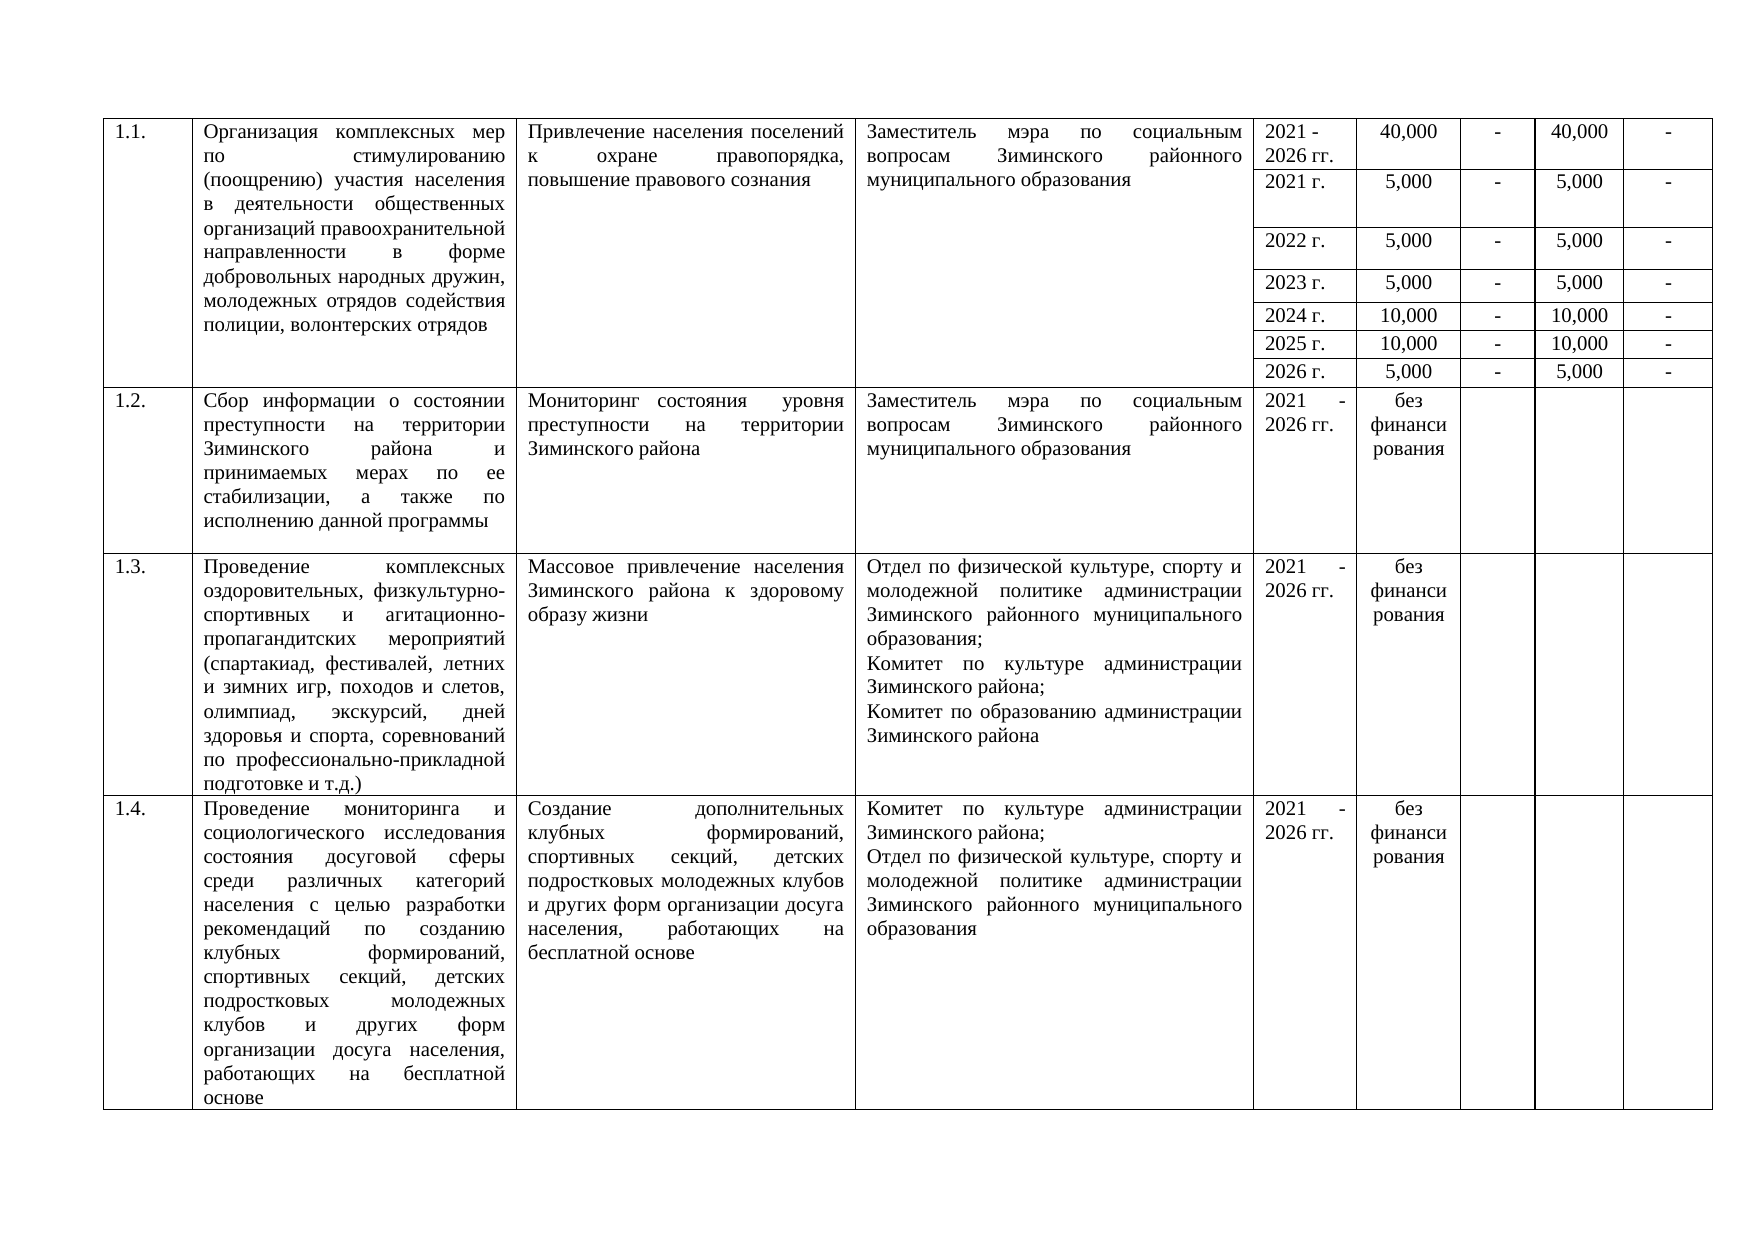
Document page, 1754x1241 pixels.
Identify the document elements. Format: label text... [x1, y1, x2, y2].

table_cell Организация комплексных мер по стимулированию (поощрению) участия населения в деятельности общественных организаций правоохранительной направленности в форме добровольных народных дружин, молодежных отрядов содействия полиции, волонтерских отрядов [193, 119, 516, 387]
table_cell Проведение комплексных оздоровительных, физкультурно-спортивных и агитационно-пропагандитских мероприятий (спартакиад, фестивалей, летних и зимних игр, походов и слетов, олимпиад, экскурсий, дней здоровья и спорта, соревнований по профессионально-прикладной подготовке и т.д.) [193, 554, 516, 795]
table_cell 2024 г. [1254, 303, 1356, 330]
table_cell - [1624, 119, 1712, 168]
table_cell - [1624, 170, 1712, 227]
table_cell - [1624, 228, 1712, 269]
table_cell Сбор информации о состоянии преступности на территории Зиминского района и принимаемых мерах по ее стабилизации, а также по исполнению данной программы [193, 388, 516, 553]
table_cell 1.4. [104, 796, 192, 1109]
table_cell 10,000 [1536, 331, 1623, 358]
table_cell - [1461, 270, 1534, 302]
table_cell [1536, 388, 1623, 553]
table_cell 5,000 [1357, 170, 1460, 227]
table_cell 5,000 [1357, 270, 1460, 302]
table_cell - [1461, 228, 1534, 269]
table_cell 1.1. [104, 119, 192, 387]
table_cell 5,000 [1536, 228, 1623, 269]
table_cell 5,000 [1357, 359, 1460, 387]
table_cell Мониторинг состояния уровня преступности на территории Зиминского района [517, 388, 855, 553]
table_cell Заместитель мэра по социальным вопросам Зиминского районного муниципального образования [856, 119, 1253, 387]
table_cell - [1461, 331, 1534, 358]
table_cell 5,000 [1536, 359, 1623, 387]
table_cell [1461, 796, 1534, 1109]
table_cell - [1624, 303, 1712, 330]
table_cell 2021 -2026 гг. [1254, 119, 1356, 168]
table_cell без финансирования [1357, 796, 1460, 1109]
table_cell 1.3. [104, 554, 192, 795]
table_cell 2025 г. [1254, 331, 1356, 358]
table_cell 10,000 [1357, 303, 1460, 330]
table_cell - [1461, 119, 1534, 168]
table_cell без финансирования [1357, 388, 1460, 553]
table_cell [1536, 796, 1623, 1109]
table_cell [1624, 796, 1712, 1109]
table_cell - [1624, 270, 1712, 302]
table_cell 2021 г. [1254, 170, 1356, 227]
table_cell - [1461, 303, 1534, 330]
table_cell 10,000 [1536, 303, 1623, 330]
table_cell Заместитель мэра по социальным вопросам Зиминского районного муниципального образования [856, 388, 1253, 553]
table_cell - [1461, 359, 1534, 387]
table_cell 2021 -2026 гг. [1254, 796, 1356, 1109]
table_cell без финансирования [1357, 554, 1460, 795]
table_cell Отдел по физической культуре, спорту и молодежной политике администрации Зиминского районного муниципального образования; Комитет по культуре администрации Зиминского района; Комитет по образованию администрации Зиминского района [856, 554, 1253, 795]
table_cell - [1624, 331, 1712, 358]
table_cell 1.2. [104, 388, 192, 553]
table_cell 2023 г. [1254, 270, 1356, 302]
table_cell Массовое привлечение населения Зиминского района к здоровому образу жизни [517, 554, 855, 795]
table_cell [1461, 388, 1534, 553]
table_cell [1624, 388, 1712, 553]
table_cell - [1461, 170, 1534, 227]
table_cell 2022 г. [1254, 228, 1356, 269]
table_cell Проведение мониторинга и социологического исследования состояния досуговой сферы среди различных категорий населения с целью разработки рекомендаций по созданию клубных формирований, спортивных секций, детских подростковых молодежных клубов и других форм организации досуга населения, работающих на бесплатной основе [193, 796, 516, 1109]
table_cell Комитет по культуре администрации Зиминского района; Отдел по физической культуре, спорту и молодежной политике администрации Зиминского районного муниципального образования [856, 796, 1253, 1109]
table_cell 2026 г. [1254, 359, 1356, 387]
table_cell [1536, 554, 1623, 795]
table_cell 40,000 [1536, 119, 1623, 168]
table_cell 5,000 [1357, 228, 1460, 269]
table_cell - [1624, 359, 1712, 387]
table_cell 40,000 [1357, 119, 1460, 168]
table_cell [1624, 554, 1712, 795]
table_cell 10,000 [1357, 331, 1460, 358]
table_cell Привлечение населения поселений к охране правопорядка, повышение правового сознания [517, 119, 855, 387]
table_cell 5,000 [1536, 170, 1623, 227]
table_cell 2021 -2026 гг. [1254, 388, 1356, 553]
table_cell [1461, 554, 1534, 795]
table_cell Создание дополнительных клубных формирований, спортивных секций, детских подростковых молодежных клубов и других форм организации досуга населения, работающих на бесплатной основе [517, 796, 855, 1109]
table_cell 2021 -2026 гг. [1254, 554, 1356, 795]
table_cell 5,000 [1536, 270, 1623, 302]
